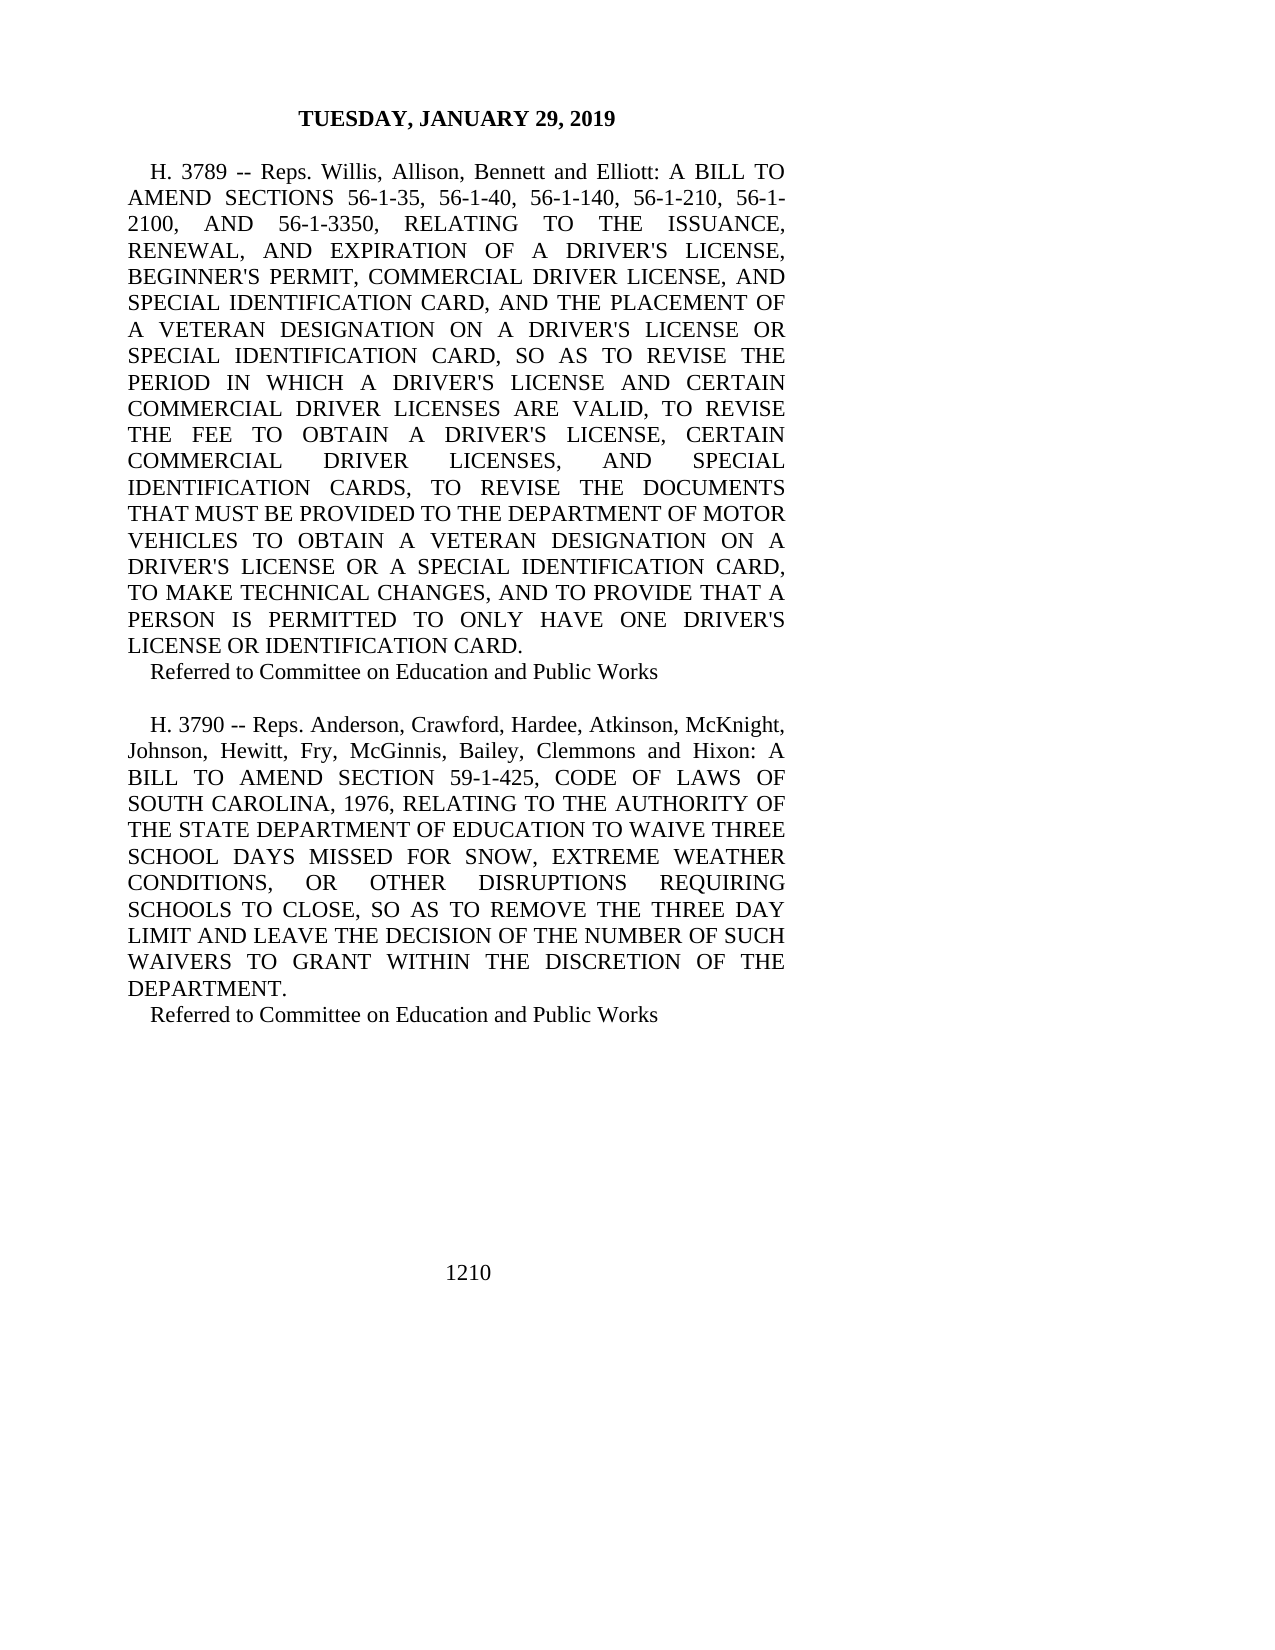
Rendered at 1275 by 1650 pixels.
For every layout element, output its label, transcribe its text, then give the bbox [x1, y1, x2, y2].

text H. 3790 -- Reps. Anderson, Crawford, Hardee, Atkinson, McKnight, Johnson, Hewitt, Fry, McGinnis, Bailey, Clemmons and Hixon: A BILL TO AMEND SECTION 59-1-425, CODE OF LAWS OF SOUTH CAROLINA, 1976, RELATING TO THE AUTHORITY OF THE STATE DEPARTMENT OF EDUCATION TO WAIVE THREE SCHOOL DAYS MISSED FOR SNOW, EXTREME WEATHER CONDITIONS, OR OTHER DISRUPTIONS REQUIRING SCHOOLS TO CLOSE, SO AS TO REMOVE THE THREE DAY LIMIT AND LEAVE THE DECISION OF THE NUMBER OF SUCH WAIVERS TO GRANT WITHIN THE DISCRETION OF THE DEPARTMENT. [127, 711, 786, 1001]
text H. 3789 -- Reps. Willis, Allison, Bennett and Elliott: A BILL TO AMEND SECTIONS 56-1-35, 56-1-40, 56-1-140, 56-1-210, 56-1-2100, AND 56-1-3350, RELATING TO THE ISSUANCE, RENEWAL, AND EXPIRATION OF A DRIVER'S LICENSE, BEGINNER'S PERMIT, COMMERCIAL DRIVER LICENSE, AND SPECIAL IDENTIFICATION CARD, AND THE PLACEMENT OF A VETERAN DESIGNATION ON A DRIVER'S LICENSE OR SPECIAL IDENTIFICATION CARD, SO AS TO REVISE THE PERIOD IN WHICH A DRIVER'S LICENSE AND CERTAIN COMMERCIAL DRIVER LICENSES ARE VALID, TO REVISE THE FEE TO OBTAIN A DRIVER'S LICENSE, CERTAIN COMMERCIAL DRIVER LICENSES, AND SPECIAL IDENTIFICATION CARDS, TO REVISE THE DOCUMENTS THAT MUST BE PROVIDED TO THE DEPARTMENT OF MOTOR VEHICLES TO OBTAIN A VETERAN DESIGNATION ON A DRIVER'S LICENSE OR A SPECIAL IDENTIFICATION CARD, TO MAKE TECHNICAL CHANGES, AND TO PROVIDE THAT A PERSON IS PERMITTED TO ONLY HAVE ONE DRIVER'S LICENSE OR IDENTIFICATION CARD. [127, 158, 786, 658]
text Referred to Committee on Education and Public Works [127, 1001, 786, 1027]
text Referred to Committee on Education and Public Works [127, 658, 786, 685]
